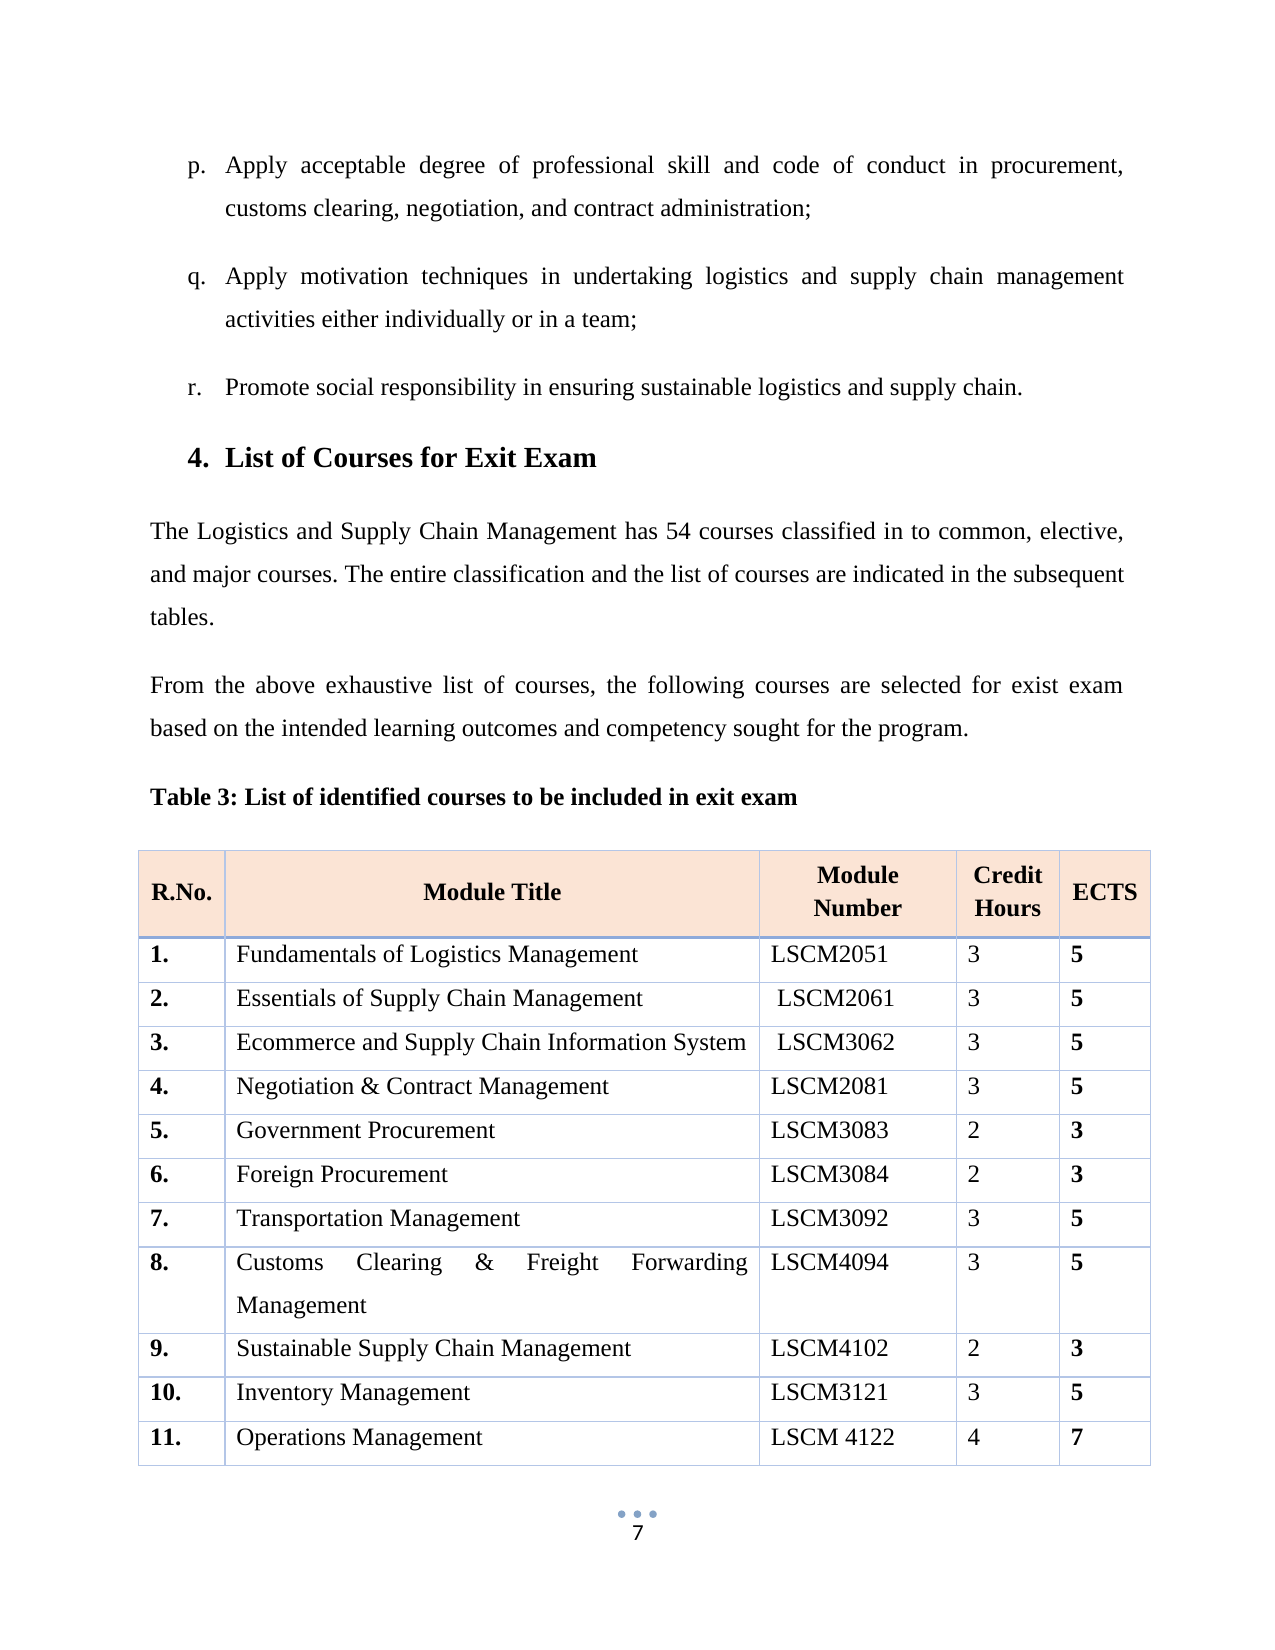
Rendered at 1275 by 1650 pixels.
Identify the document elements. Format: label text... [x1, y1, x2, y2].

table_header ECTS [1060, 851, 1150, 936]
table_cell 4 [957, 1422, 1059, 1464]
table_cell 5 [1060, 1203, 1150, 1246]
table_cell 2 [957, 1334, 1059, 1376]
text From the above exhaustive list of courses, the following courses are selected for exist exam based on the intended learning outcomes and competency sought for the program. [150, 670, 1125, 742]
table_cell [139, 1248, 224, 1332]
table_cell [139, 1027, 224, 1070]
table_cell [139, 1159, 224, 1202]
table_cell 5 [1060, 983, 1150, 1026]
table_cell LSCM 4122 [760, 1422, 956, 1464]
table_cell LSCM3083 [760, 1115, 956, 1158]
table_cell 3 [957, 983, 1059, 1026]
table_header Module Title [226, 851, 759, 936]
table_cell [139, 1203, 224, 1246]
list Apply acceptable degree of professional skill and code of conduct in procurement, customs clearing, negotiation, and contract administration; [187, 150, 1125, 222]
table_cell 3 [957, 1378, 1059, 1421]
table_cell [139, 1378, 224, 1421]
table_cell 7 [1060, 1422, 1150, 1464]
table_cell LSCM3121 [760, 1378, 956, 1421]
table_cell Sustainable Supply Chain Management [226, 1334, 759, 1376]
table_cell 3 [957, 1248, 1059, 1332]
table_cell 5 [1060, 1071, 1150, 1114]
table_cell 3 [957, 1071, 1059, 1114]
table_cell LSCM3084 [760, 1159, 956, 1202]
list Promote social responsibility in ensuring sustainable logistics and supply chain. [187, 372, 1125, 401]
table_cell Government Procurement [226, 1115, 759, 1158]
table_cell LSCM3062 [760, 1027, 956, 1070]
table_cell 5 [1060, 1378, 1150, 1421]
table_cell 5 [1060, 939, 1150, 982]
table_cell [139, 1334, 224, 1376]
table_header Module Number [760, 851, 956, 936]
table_cell Inventory Management [226, 1378, 759, 1421]
table_cell Ecommerce and Supply Chain Information System [226, 1027, 759, 1070]
table_cell 3 [957, 1203, 1059, 1246]
table_cell Customs Clearing & Freight Forwarding Management [226, 1248, 759, 1332]
table_cell 3 [957, 939, 1059, 982]
table_cell Transportation Management [226, 1203, 759, 1246]
list Apply motivation techniques in undertaking logistics and supply chain management activities either individually or in a team; [187, 261, 1125, 333]
table_cell 5 [1060, 1027, 1150, 1070]
table_cell 3 [1060, 1159, 1150, 1202]
table_cell Operations Management [226, 1422, 759, 1464]
table_header R.No. [139, 851, 224, 936]
table_cell 2 [957, 1115, 1059, 1158]
table_cell 3 [1060, 1334, 1150, 1376]
table_header Credit Hours [957, 851, 1059, 936]
table_cell LSCM2061 [760, 983, 956, 1026]
table_cell LSCM3092 [760, 1203, 956, 1246]
table_cell [139, 983, 224, 1026]
text Table 3: List of identified courses to be included in exit exam [150, 782, 1125, 810]
table_cell LSCM2051 [760, 939, 956, 982]
table_cell [139, 1071, 224, 1114]
table_cell [139, 939, 224, 982]
table_cell LSCM4102 [760, 1334, 956, 1376]
table_cell Fundamentals of Logistics Management [226, 939, 759, 982]
table_cell Negotiation & Contract Management [226, 1071, 759, 1114]
table_cell 3 [1060, 1115, 1150, 1158]
subtitle List of Courses for Exit Exam [187, 441, 1125, 474]
table_cell 2 [957, 1159, 1059, 1202]
table_cell LSCM4094 [760, 1248, 956, 1332]
table_cell 3 [957, 1027, 1059, 1070]
table_cell [139, 1422, 224, 1464]
table_cell Foreign Procurement [226, 1159, 759, 1202]
table_cell LSCM2081 [760, 1071, 956, 1114]
table_cell 5 [1060, 1248, 1150, 1332]
table_cell [139, 1115, 224, 1158]
text The Logistics and Supply Chain Management has 54 courses classified in to common, elective, and major courses. The entire classification and the list of courses are indicated in the subsequent tables. [150, 516, 1125, 631]
table_cell Essentials of Supply Chain Management [226, 983, 759, 1026]
